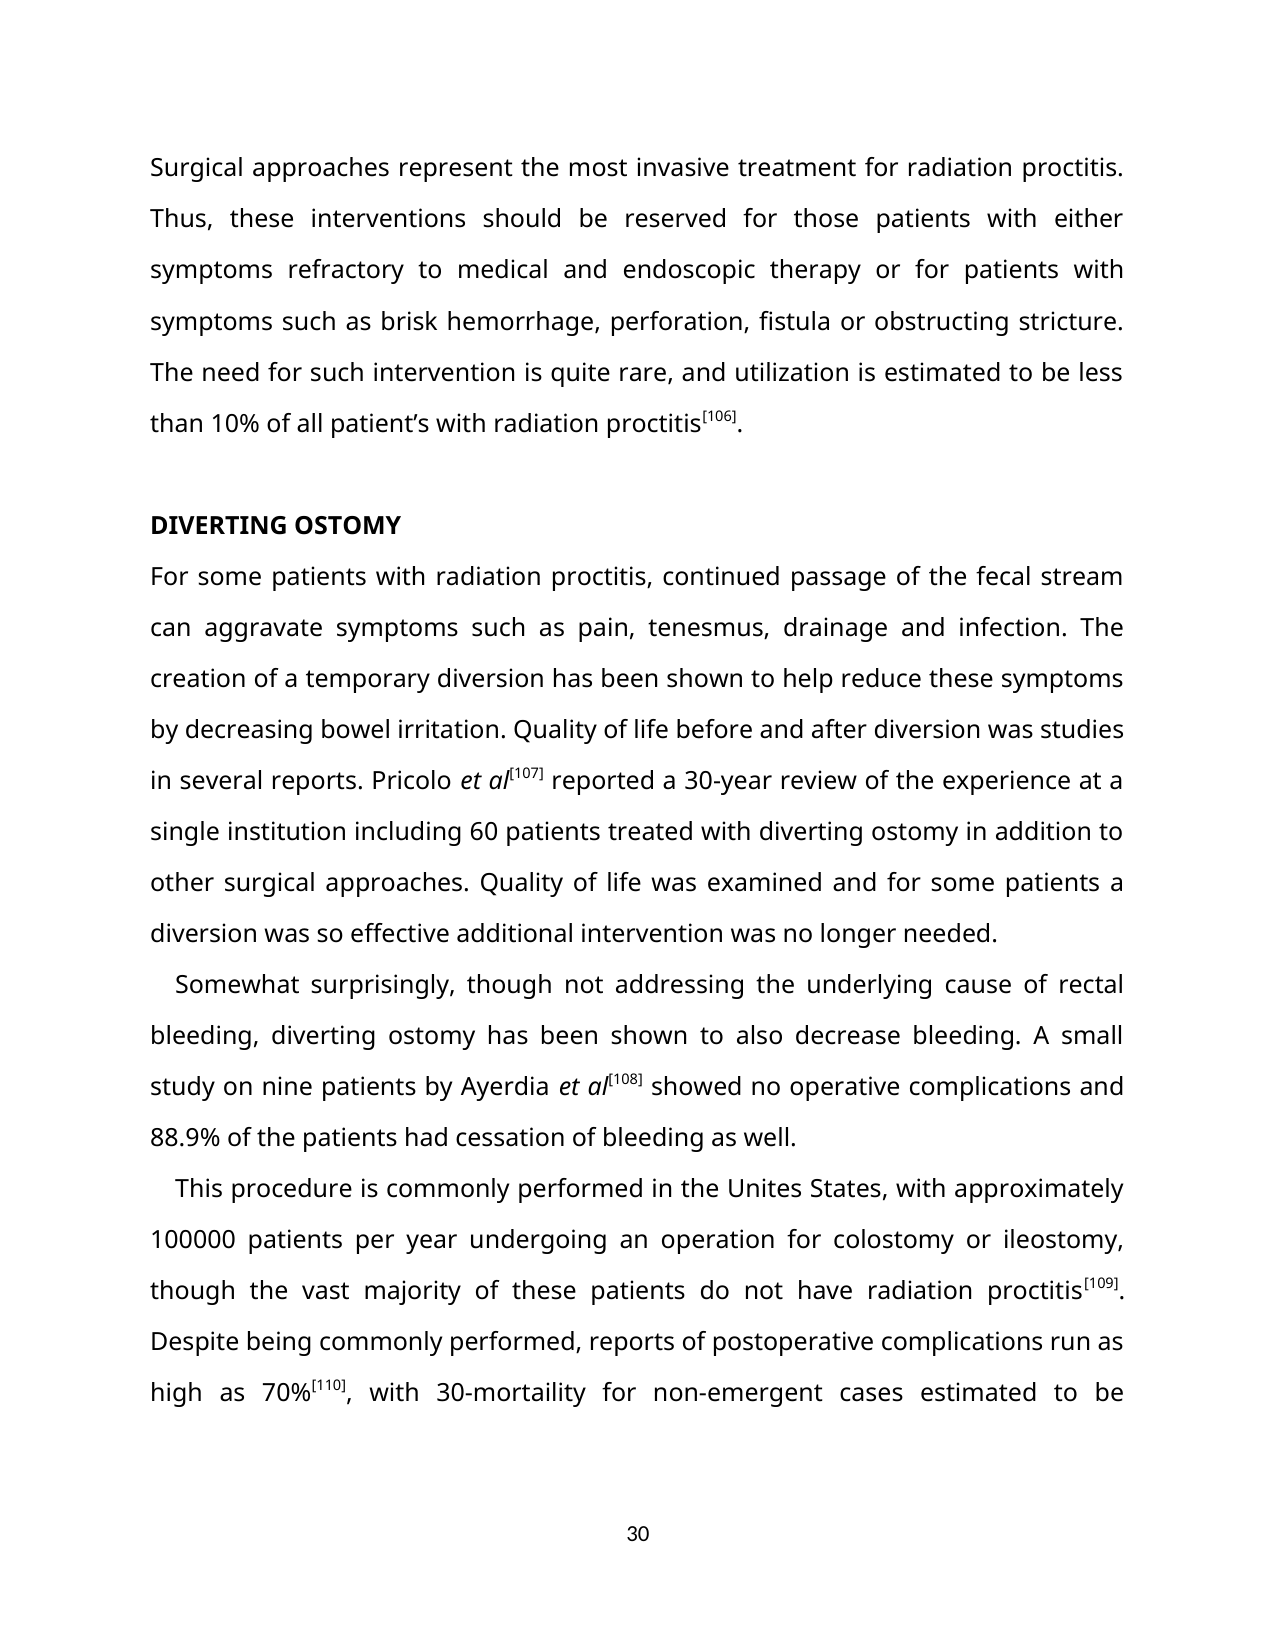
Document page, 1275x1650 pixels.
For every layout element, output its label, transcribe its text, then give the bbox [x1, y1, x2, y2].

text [150, 1171, 1125, 1409]
text For some patients with radiation proctitis, continued passage of the fecal stream can aggravate symptoms such as pain, tenesmus, drainage and infection. The creation of a temporary diversion has been shown to help reduce these symptoms by decreasing bowel irritation. Quality of life before and after diversion was studies in several reports. Pricolo et al[107] reported a 30-year review of the experience at a single institution including 60 patients treated with diverting ostomy in addition to other surgical approaches. Quality of life was examined and for some patients a diversion was so effective additional intervention was no longer needed. [150, 558, 1125, 950]
text Somewhat surprisingly, though not addressing the underlying cause of rectal bleeding, diverting ostomy has been shown to also decrease bleeding. A small study on nine patients by Ayerdia et al[108] showed no operative complications and 88.9% of the patients had cessation of bleeding as well. [150, 967, 1125, 1154]
text Surgical approaches represent the most invasive treatment for radiation proctitis. Thus, these interventions should be reserved for those patients with either symptoms refractory to medical and endoscopic therapy or for patients with symptoms such as brisk hemorrhage, perforation, fistula or obstructing stricture. The need for such intervention is quite rare, and utilization is estimated to be less than 10% of all patient’s with radiation proctitis[106]. [150, 150, 1125, 439]
text DIVERTING OSTOMY [150, 507, 1125, 541]
